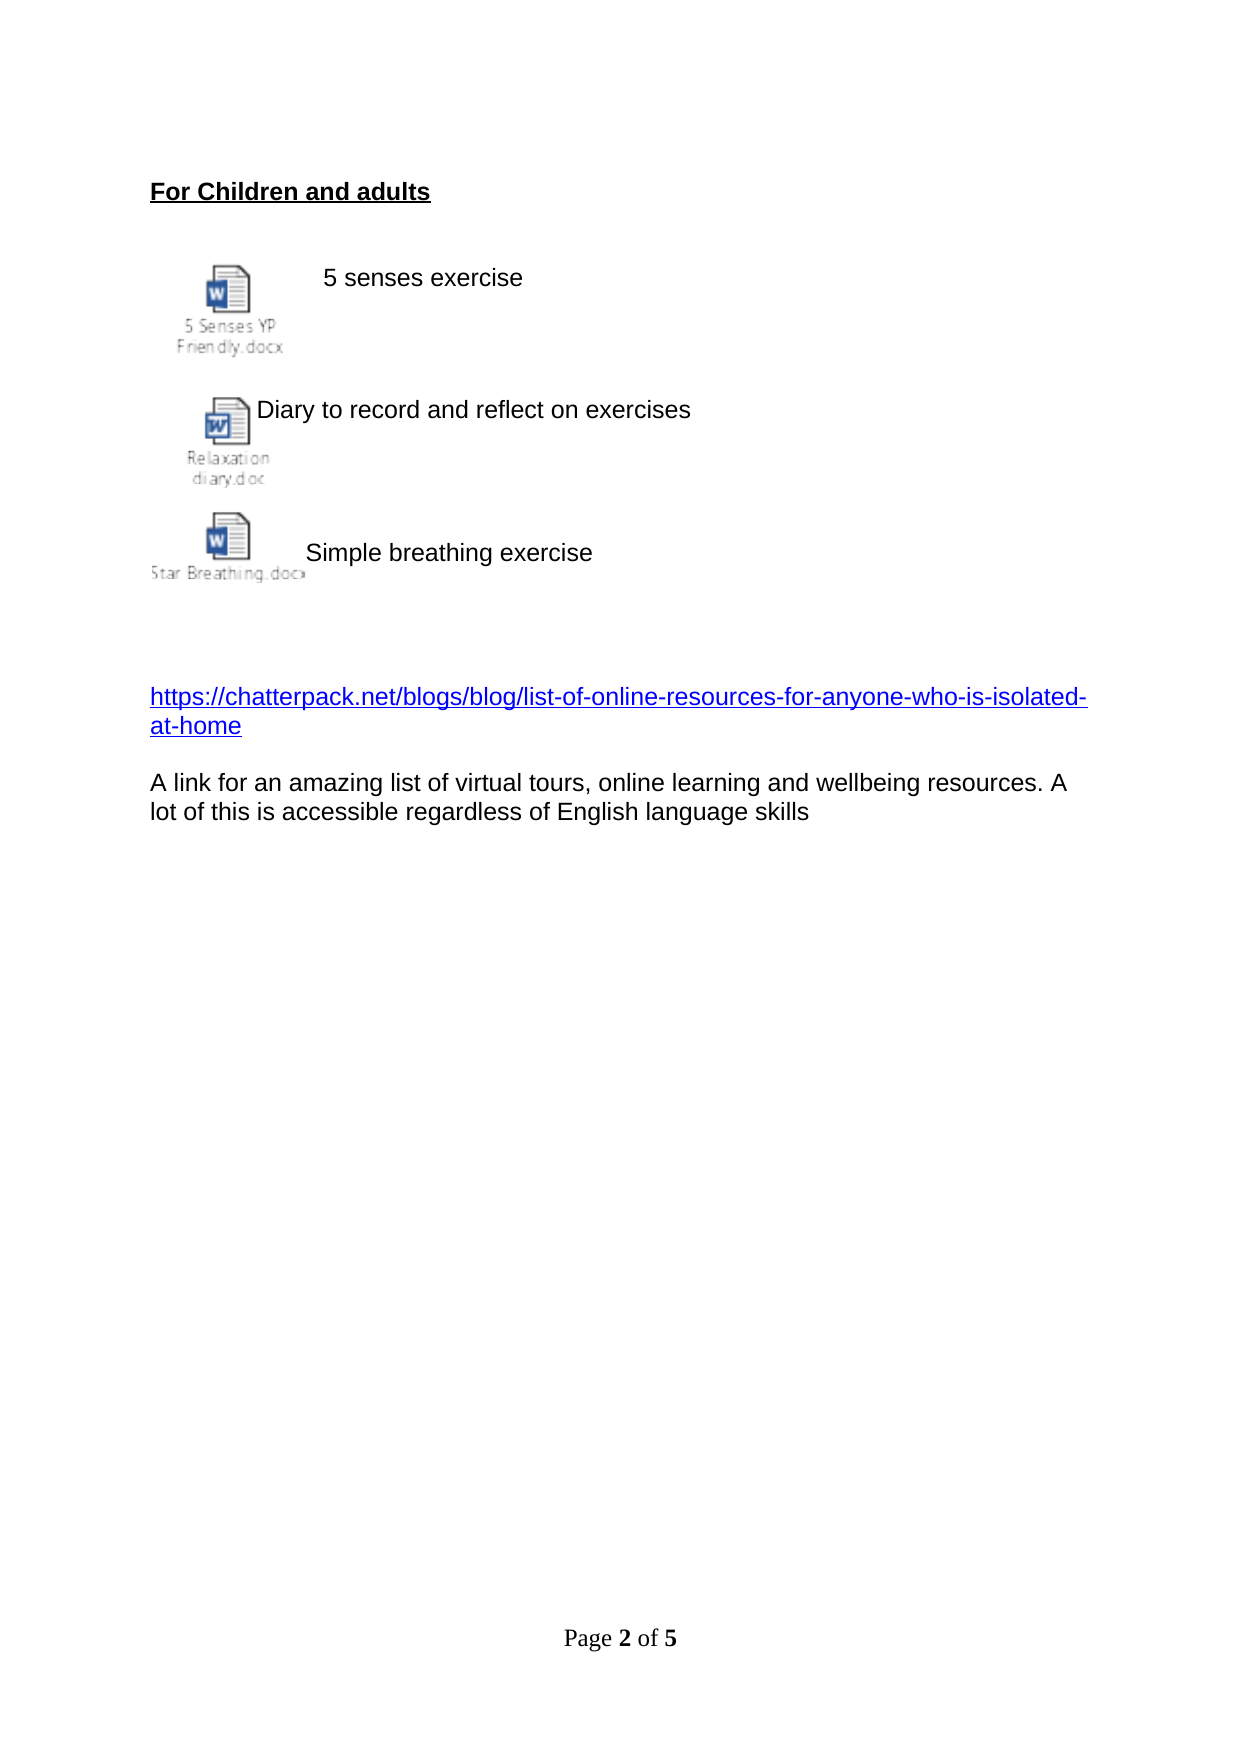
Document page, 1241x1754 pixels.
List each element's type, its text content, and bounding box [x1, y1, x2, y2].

text 5 senses exercise [150, 263, 1090, 394]
text Simple breathing exercise [150, 538, 1090, 567]
text Diary to record and reflect on exercises [150, 394, 1090, 423]
text For Children and adults [150, 176, 1090, 205]
text https://chatterpack.net/blogs/blog/list-of-online-resources-for-anyone-who-is-isolated-at-home [150, 682, 1090, 739]
text A link for an amazing list of virtual tours, online learning and wellbeing resources. A lot of this is accessible regardless of English language skills [150, 768, 1090, 826]
